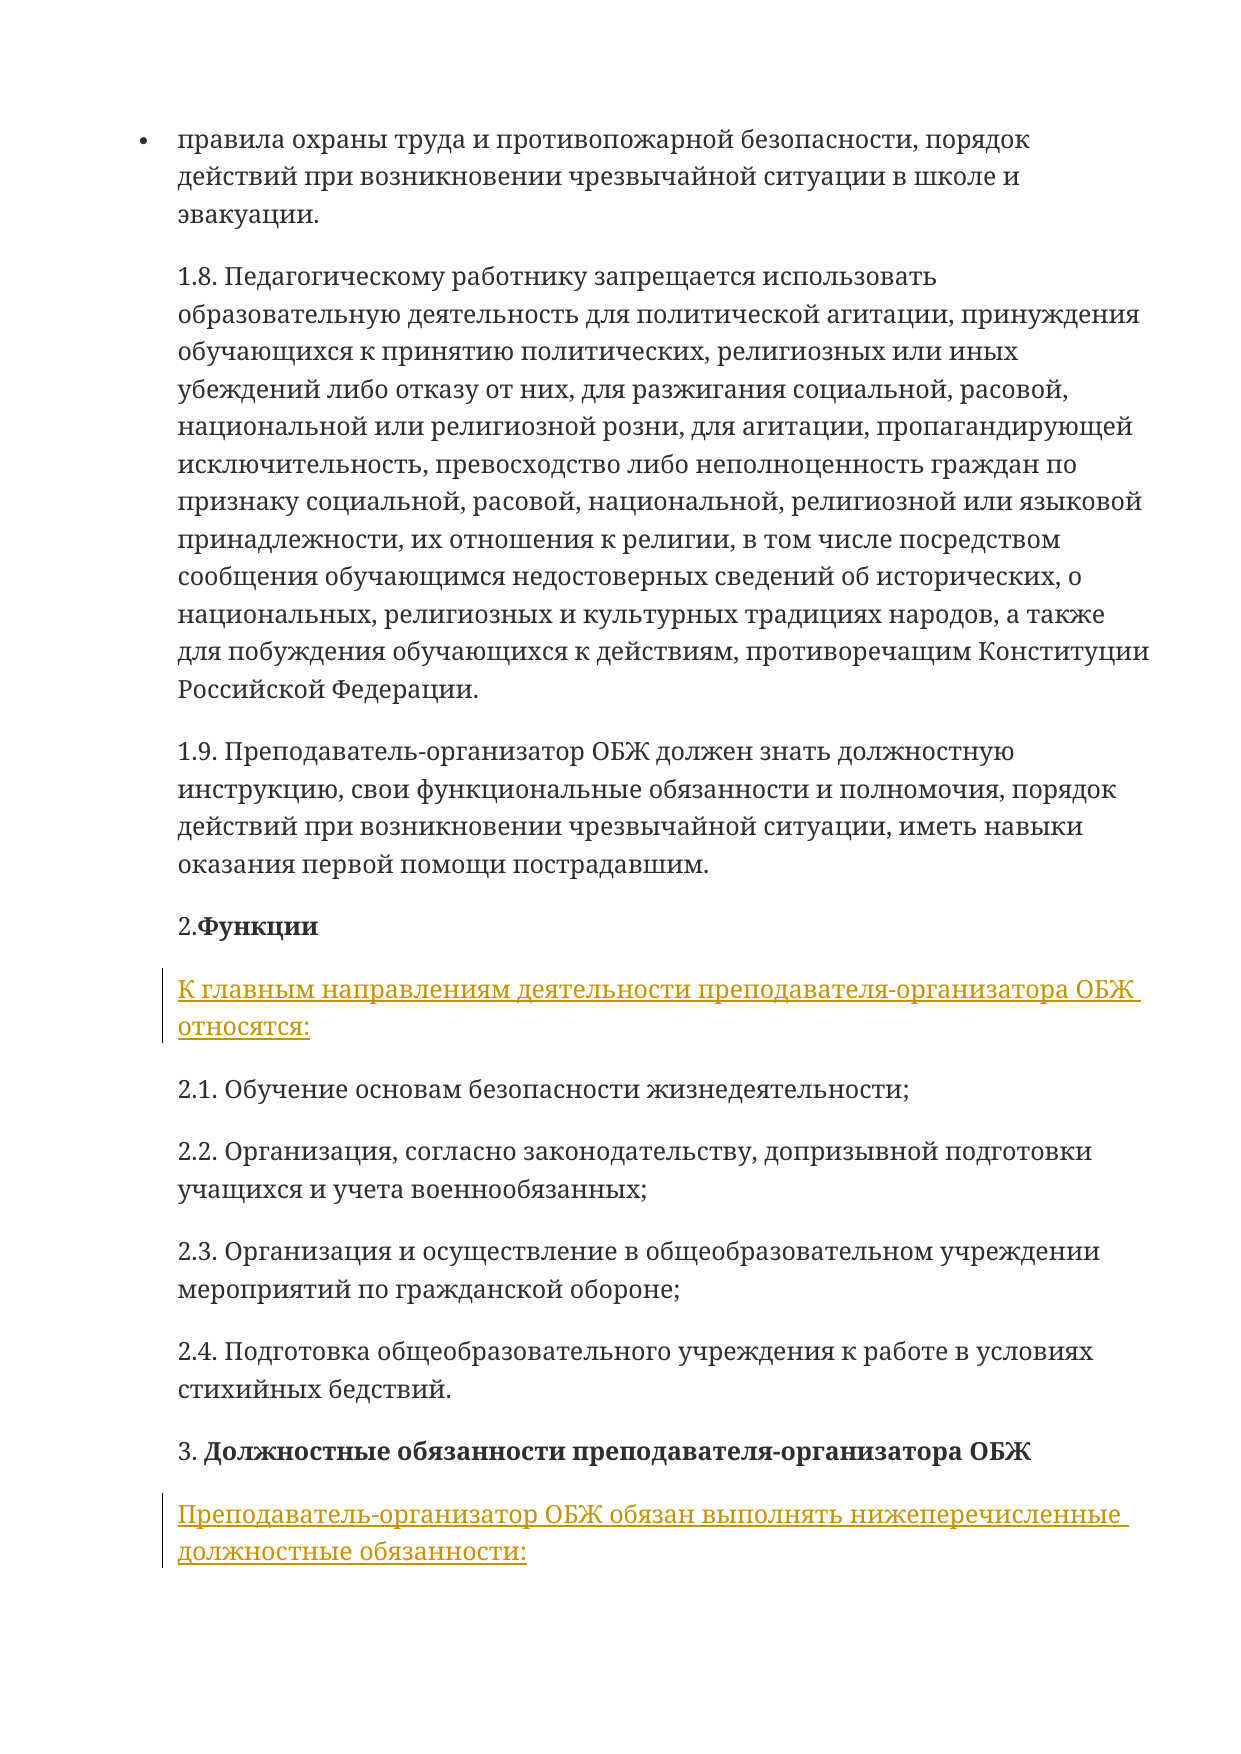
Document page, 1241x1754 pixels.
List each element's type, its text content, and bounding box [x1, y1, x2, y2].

text 1.9. Преподаватель-организатор ОБЖ должен знать должностную инструкцию, свои функциональные обязанности и полномочия, порядок действий при возникновении чрезвычайной ситуации, иметь навыки оказания первой помощи пострадавшим. [177, 731, 1152, 881]
text 3. Должностные обязанности преподавателя-организатора ОБЖ [177, 1431, 1152, 1468]
text 2.2. Организация, согласно законодательству, допризывной подготовки учащихся и учета военнообязанных; [177, 1131, 1152, 1206]
text 2.4. Подготовка общеобразовательного учреждения к работе в условиях стихийных бедствий. [177, 1331, 1152, 1406]
text 2.1. Обучение основам безопасности жизнедеятельности; [177, 1068, 1152, 1106]
list правила охраны труда и противопожарной безопасности, порядок действий при возникновении чрезвычайной ситуации в школе и эвакуации. [140, 118, 1152, 231]
text 2.3. Организация и осуществление в общеобразовательном учреждении мероприятий по гражданской обороне; [177, 1231, 1152, 1306]
text 1.8. Педагогическому работнику запрещается использовать образовательную деятельность для политической агитации, принуждения обучающихся к принятию политических, религиозных или иных убеждений либо отказу от них, для разжигания социальной, расовой, национальной или религиозной розни, для агитации, пропагандирующей исключительность, превосходство либо неполноценность граждан по признаку социальной, расовой, национальной, религиозной или языковой принадлежности, их отношения к религии, в том числе посредством сообщения обучающимся недостоверных сведений об исторических, о национальных, религиозных и культурных традициях народов, а также для побуждения обучающихся к действиям, противоречащим Конституции Российской Федерации. [177, 256, 1152, 706]
text 2.Функции [177, 906, 1152, 943]
